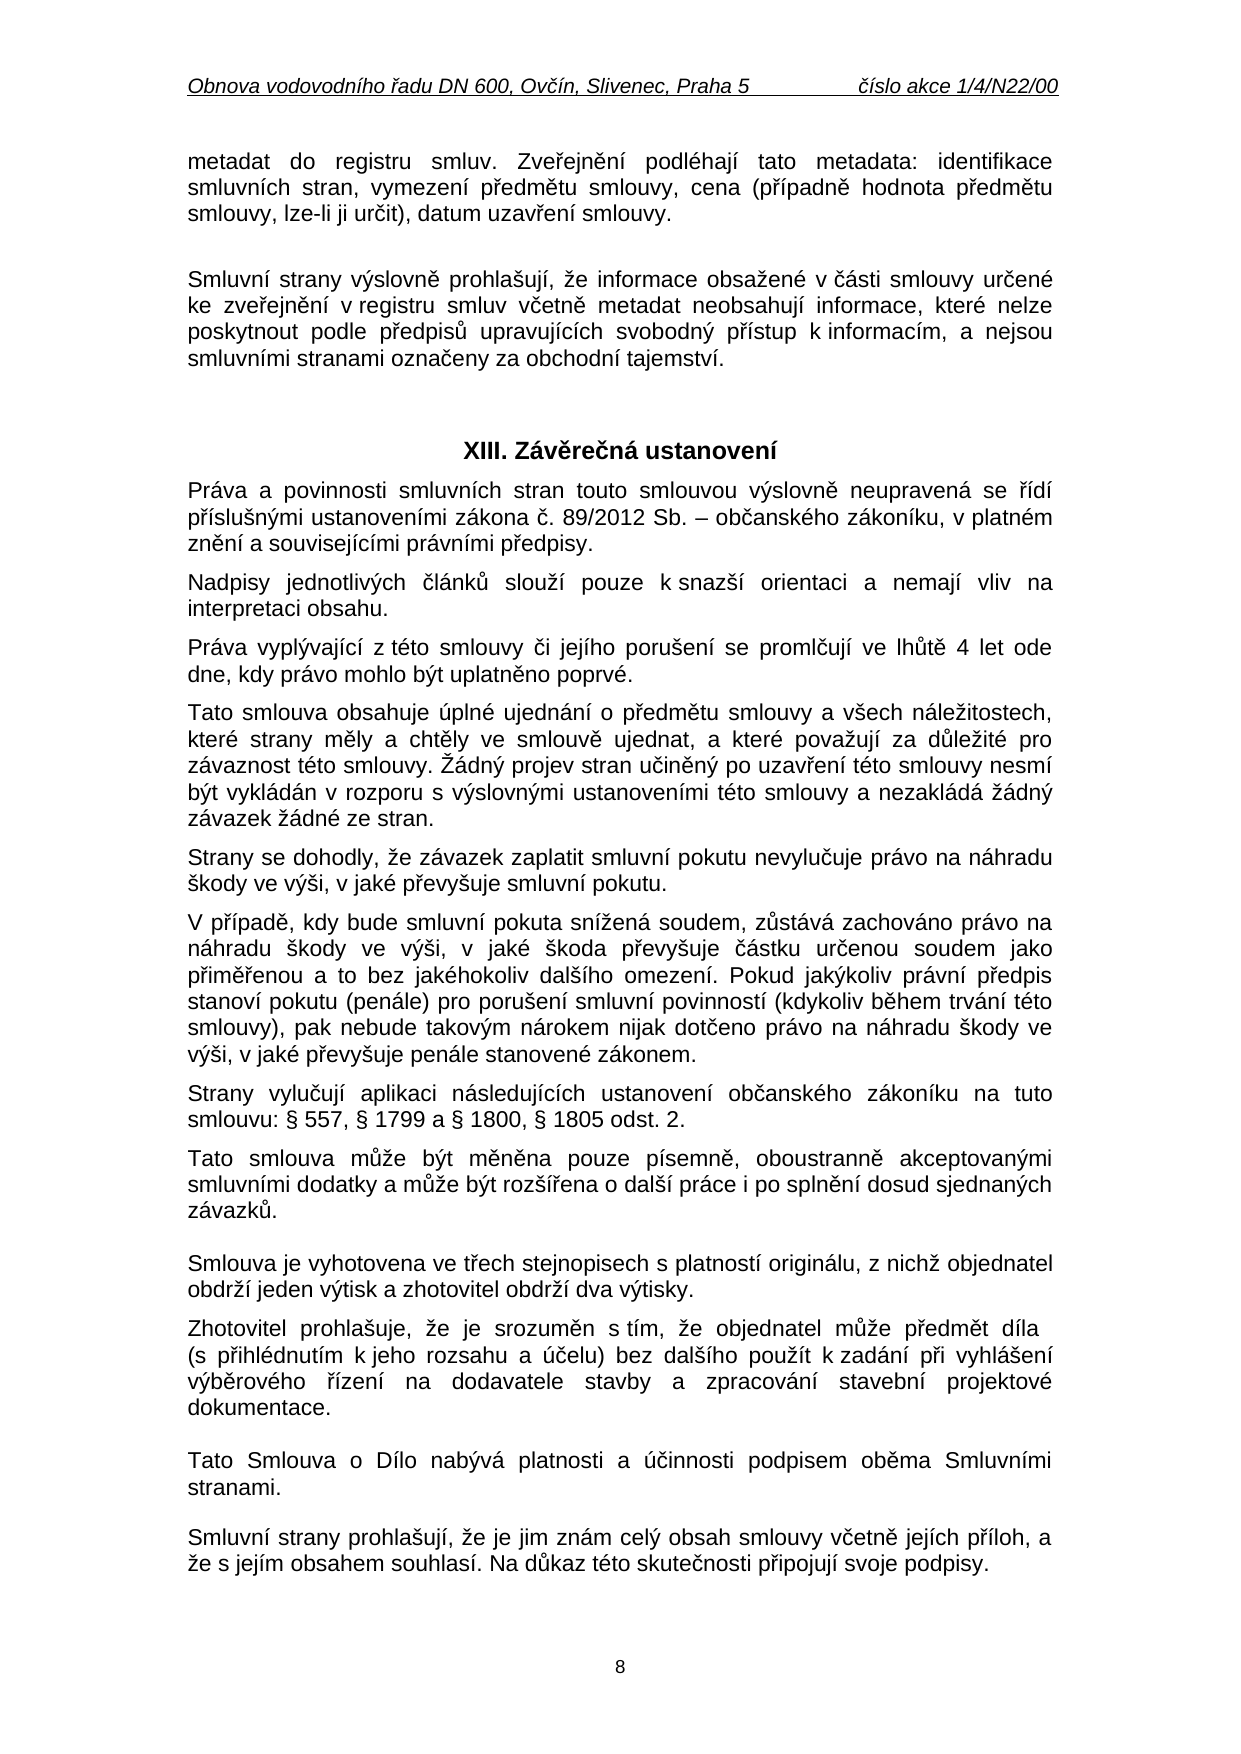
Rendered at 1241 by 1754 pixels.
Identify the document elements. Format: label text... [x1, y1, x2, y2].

text Nadpisy jednotlivých článků slouží pouze k snazší orientaci a nemají vliv na interpretaci obsahu. [187, 569, 1053, 622]
list Smlouva je vyhotovena ve třech stejnopisech s platností originálu, z nichž objednatel obdrží jeden výtisk a zhotovitel obdrží dva výtisky. [187, 1250, 1053, 1303]
text Tato smlouva obsahuje úplné ujednání o předmětu smlouvy a všech náležitostech, které strany měly a chtěly ve smlouvě ujednat, a které považují za důležité pro závaznost této smlouvy. Žádný projev stran učiněný po uzavření této smlouvy nesmí být vykládán v rozporu s výslovnými ustanoveními této smlouvy a nezakládá žádný závazek žádné ze stran. [187, 699, 1053, 831]
subtitle XIII. Závěrečná ustanovení [187, 436, 1053, 465]
list Smluvní strany prohlašují, že je jim znám celý obsah smlouvy včetně jejích příloh, a že s jejím obsahem souhlasí. Na důkaz této skutečnosti připojují svoje podpisy. [187, 1524, 1053, 1576]
text V případě, kdy bude smluvní pokuta snížená soudem, zůstává zachováno právo na náhradu škody ve výši, v jaké škoda převyšuje částku určenou soudem jako přiměřenou a to bez jakéhokoliv dalšího omezení. Pokud jakýkoliv právní předpis stanoví pokutu (penále) pro porušení smluvní povinností (kdykoliv během trvání této smlouvy), pak nebude takovým nárokem nijak dotčeno právo na náhradu škody ve výši, v jaké převyšuje penále stanovené zákonem. [187, 909, 1053, 1067]
text Práva vyplývající z této smlouvy či jejího porušení se promlčují ve lhůtě 4 let ode dne, kdy právo mohlo být uplatněno poprvé. [187, 634, 1053, 687]
subtitle Smluvní strany výslovně prohlašují, že informace obsažené v části smlouvy určené ke zveřejnění v registru smluv včetně metadat neobsahují informace, které nelze poskytnout podle předpisů upravujících svobodný přístup k informacím, a nejsou smluvními stranami označeny za obchodní tajemství. [187, 266, 1053, 371]
text Práva a povinnosti smluvních stran touto smlouvou výslovně neupravená se řídí příslušnými ustanoveními zákona č. 89/2012 Sb. – občanského zákoníku, v platném znění a souvisejícími právními předpisy. [187, 477, 1053, 556]
text Tato smlouva může být měněna pouze písemně, oboustranně akceptovanými smluvními dodatky a může být rozšířena o další práce i po splnění dosud sjednaných závazků. [187, 1145, 1053, 1224]
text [187, 148, 1053, 227]
text Strany vylučují aplikaci následujících ustanovení občanského zákoníku na tuto smlouvu: § 557, § 1799 a § 1800, § 1805 odst. 2. [187, 1079, 1053, 1132]
list Tato Smlouva o Dílo nabývá platnosti a účinnosti podpisem oběma Smluvními stranami. [187, 1447, 1053, 1500]
text Zhotovitel prohlašuje, že je srozuměn s tím, že objednatel může předmět díla (s přihlédnutím k jeho rozsahu a účelu) bez dalšího použít k zadání při vyhlášení výběrového řízení na dodavatele stavby a zpracování stavební projektové dokumentace. [187, 1315, 1053, 1421]
text Strany se dohodly, že závazek zaplatit smluvní pokutu nevylučuje právo na náhradu škody ve výši, v jaké převyšuje smluvní pokutu. [187, 844, 1053, 896]
